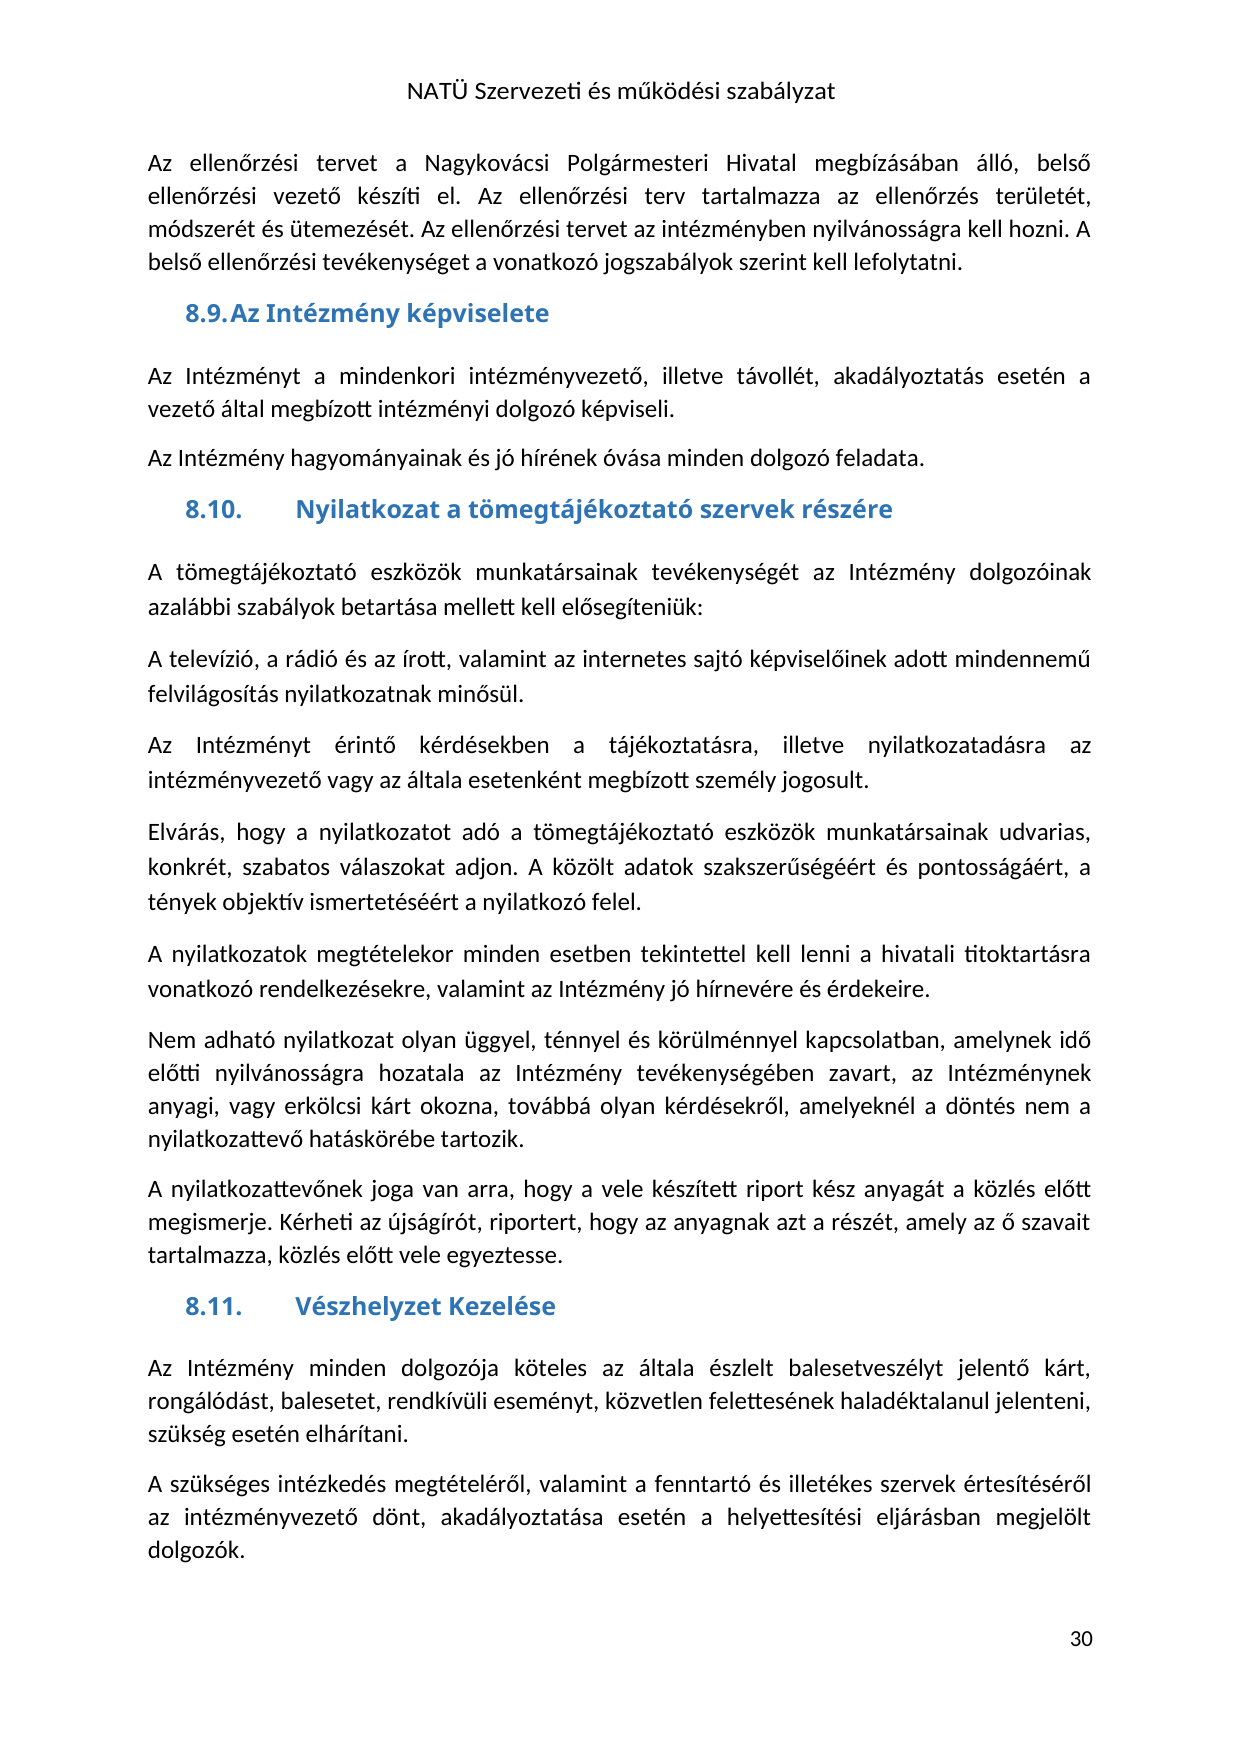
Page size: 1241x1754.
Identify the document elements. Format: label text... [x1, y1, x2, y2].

text A tömegtájékoztató eszközök munkatársainak tevékenységét az Intézmény dolgozóinak azalábbi szabályok betartása mellett kell elősegíteniük: [148, 556, 1093, 622]
text Az Intézmény hagyományainak és jó hírének óvása minden dolgozó feladata. [148, 443, 1093, 473]
text Az Intézmény minden dolgozója köteles az általa észlelt balesetveszélyt jelentő kárt, rongálódást, balesetet, rendkívüli eseményt, közvetlen felettesének haladéktalanul jelenteni, szükség esetén elhárítani. [148, 1353, 1093, 1449]
subtitle Az Intézmény képviselete [185, 296, 1093, 330]
text Elvárás, hogy a nyilatkozatot adó a tömegtájékoztató eszközök munkatársainak udvarias, konkrét, szabatos válaszokat adjon. A közölt adatok szakszerűségéért és pontosságáért, a tények objektív ismertetéséért a nyilatkozó felel. [148, 816, 1093, 917]
text Az Intézményt érintő kérdésekben a tájékoztatásra, illetve nyilatkozatadásra az intézményvezető vagy az általa esetenként megbízott személy jogosult. [148, 730, 1093, 795]
text A nyilatkozatok megtételekor minden esetben tekintettel kell lenni a hivatali titoktartásra vonatkozó rendelkezésekre, valamint az Intézmény jó hírnevére és érdekeire. [148, 938, 1093, 1003]
text A televízió, a rádió és az írott, valamint az internetes sajtó képviselőinek adott mindennemű felvilágosítás nyilatkozatnak minősül. [148, 643, 1093, 708]
text Az ellenőrzési tervet a Nagykovácsi Polgármesteri Hivatal megbízásában álló, belső ellenőrzési vezető készíti el. Az ellenőrzési terv tartalmazza az ellenőrzés területét, módszerét és ütemezését. Az ellenőrzési tervet az intézményben nyilvánosságra kell hozni. A belső ellenőrzési tevékenységet a vonatkozó jogszabályok szerint kell lefolytatni. [148, 148, 1093, 277]
text Az Intézményt a mindenkori intézményvezető, illetve távollét, akadályoztatás esetén a vezető által megbízott intézményi dolgozó képviseli. [148, 360, 1093, 423]
subtitle Vészhelyzet Kezelése [185, 1288, 1093, 1322]
text Nem adható nyilatkozat olyan üggyel, ténnyel és körülménnyel kapcsolatban, amelynek idő előtti nyilvánosságra hozatala az Intézmény tevékenységében zavart, az Intézménynek anyagi, vagy erkölcsi kárt okozna, továbbá olyan kérdésekről, amelyeknél a döntés nem a nyilatkozattevő hatáskörébe tartozik. [148, 1025, 1093, 1154]
subtitle Nyilatkozat a tömegtájékoztató szervek részére [185, 492, 1093, 526]
text A nyilatkozattevőnek joga van arra, hogy a vele készített riport kész anyagát a közlés előtt megismerje. Kérheti az újságírót, riportert, hogy az anyagnak azt a részét, amely az ő szavait tartalmazza, közlés előtt vele egyeztesse. [148, 1173, 1093, 1269]
text A szükséges intézkedés megtételéről, valamint a fenntartó és illetékes szervek értesítéséről az intézményvezető dönt, akadályoztatása esetén a helyettesítési eljárásban megjelölt dolgozók. [148, 1468, 1093, 1564]
